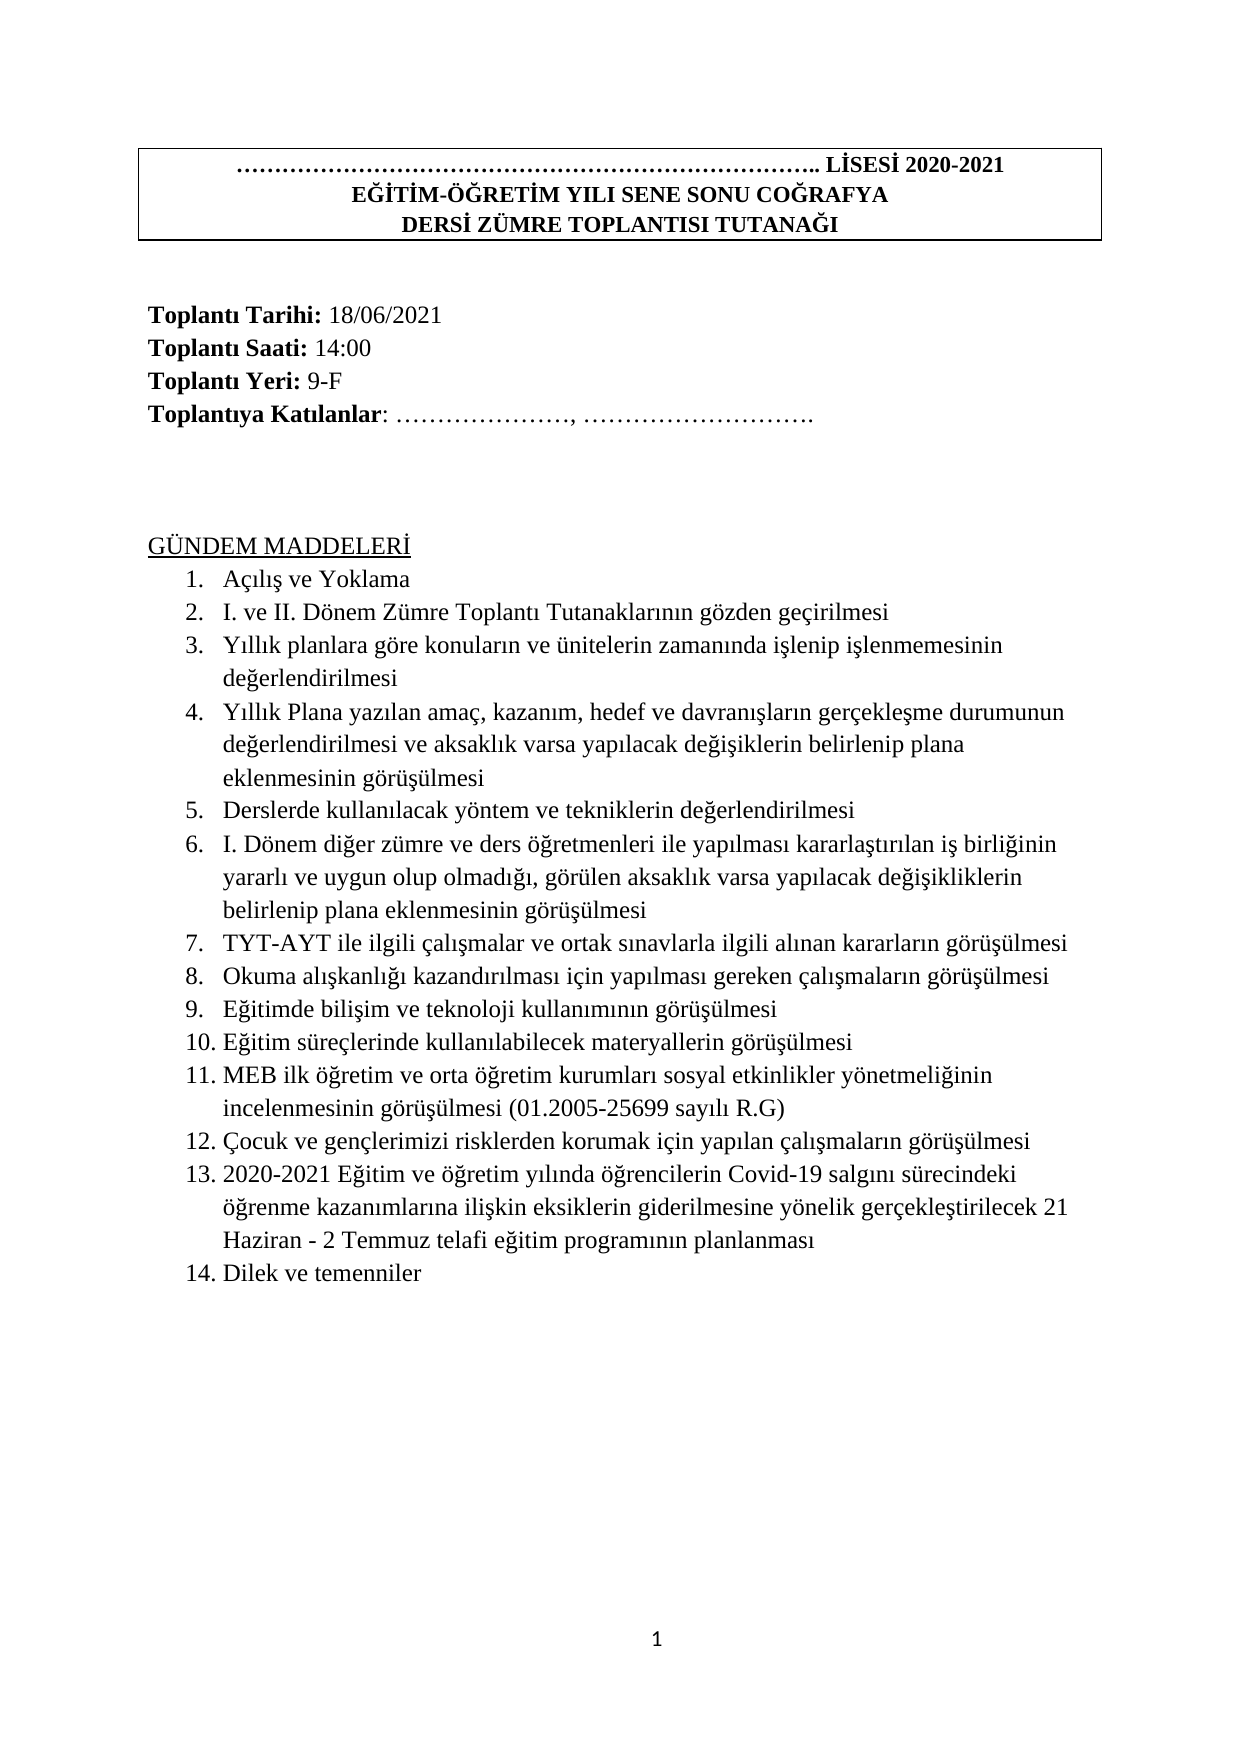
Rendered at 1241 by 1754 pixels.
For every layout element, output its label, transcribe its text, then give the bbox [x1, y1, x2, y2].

text EĞİTİM-ÖĞRETİM YILI SENE SONU COĞRAFYA [139, 178, 1101, 207]
list Derslerde kullanılacak yöntem ve tekniklerin değerlendirilmesi [185, 796, 1093, 824]
list Çocuk ve gençlerimizi risklerden korumak için yapılan çalışmaların görüşülmesi [185, 1126, 1093, 1154]
list Dilek ve temenniler [185, 1258, 1093, 1287]
list Eğitim süreçlerinde kullanılabilecek materyallerin görüşülmesi [185, 1027, 1093, 1056]
list Yıllık Plana yazılan amaç, kazanım, hedef ve davranışların gerçekleşme durumunun değerlendirilmesi ve aksaklık varsa yapılacak değişiklerin belirlenip plana eklenmesinin görüşülmesi [185, 697, 1093, 791]
list Eğitimde bilişim ve teknoloji kullanımının görüşülmesi [185, 994, 1093, 1022]
text ………………………………………………………………….. LİSESİ 2020-2021 [139, 149, 1101, 177]
list Yıllık planlara göre konuların ve ünitelerin zamanında işlenip işlenmemesinin değerlendirilmesi [185, 631, 1093, 692]
list TYT-AYT ile ilgili çalışmalar ve ortak sınavlarla ilgili alınan kararların görüşülmesi [185, 928, 1093, 956]
text Toplantı Yeri: 9-F [148, 366, 1093, 395]
list Okuma alışkanlığı kazandırılması için yapılması gereken çalışmaların görüşülmesi [185, 961, 1093, 989]
text Toplantıya Katılanlar: …………………, ………………………. [148, 399, 1093, 428]
text DERSİ ZÜMRE TOPLANTISI TUTANAĞI [139, 208, 1101, 239]
text Toplantı Saati: 14:00 [148, 333, 1093, 362]
list 2020-2021 Eğitim ve öğretim yılında öğrencilerin Covid-19 salgını sürecindeki öğrenme kazanımlarına ilişkin eksiklerin giderilmesine yönelik gerçekleştirilecek 21 Haziran - 2 Temmuz telafi eğitim programının planlanması [185, 1159, 1093, 1254]
list I. ve II. Dönem Zümre Toplantı Tutanaklarının gözden geçirilmesi [185, 597, 1093, 626]
text Toplantı Tarihi: 18/06/2021 [148, 300, 1093, 329]
list Açılış ve Yoklama [185, 564, 1093, 593]
list I. Dönem diğer zümre ve ders öğretmenleri ile yapılması kararlaştırılan iş birliğinin yararlı ve uygun olup olmadığı, görülen aksaklık varsa yapılacak değişikliklerin belirlenip plana eklenmesinin görüşülmesi [185, 829, 1093, 923]
text GÜNDEM MADDELERİ [148, 531, 1093, 560]
list MEB ilk öğretim ve orta öğretim kurumları sosyal etkinlikler yönetmeliğinin incelenmesinin görüşülmesi (01.2005-25699 sayılı R.G) [185, 1060, 1093, 1122]
